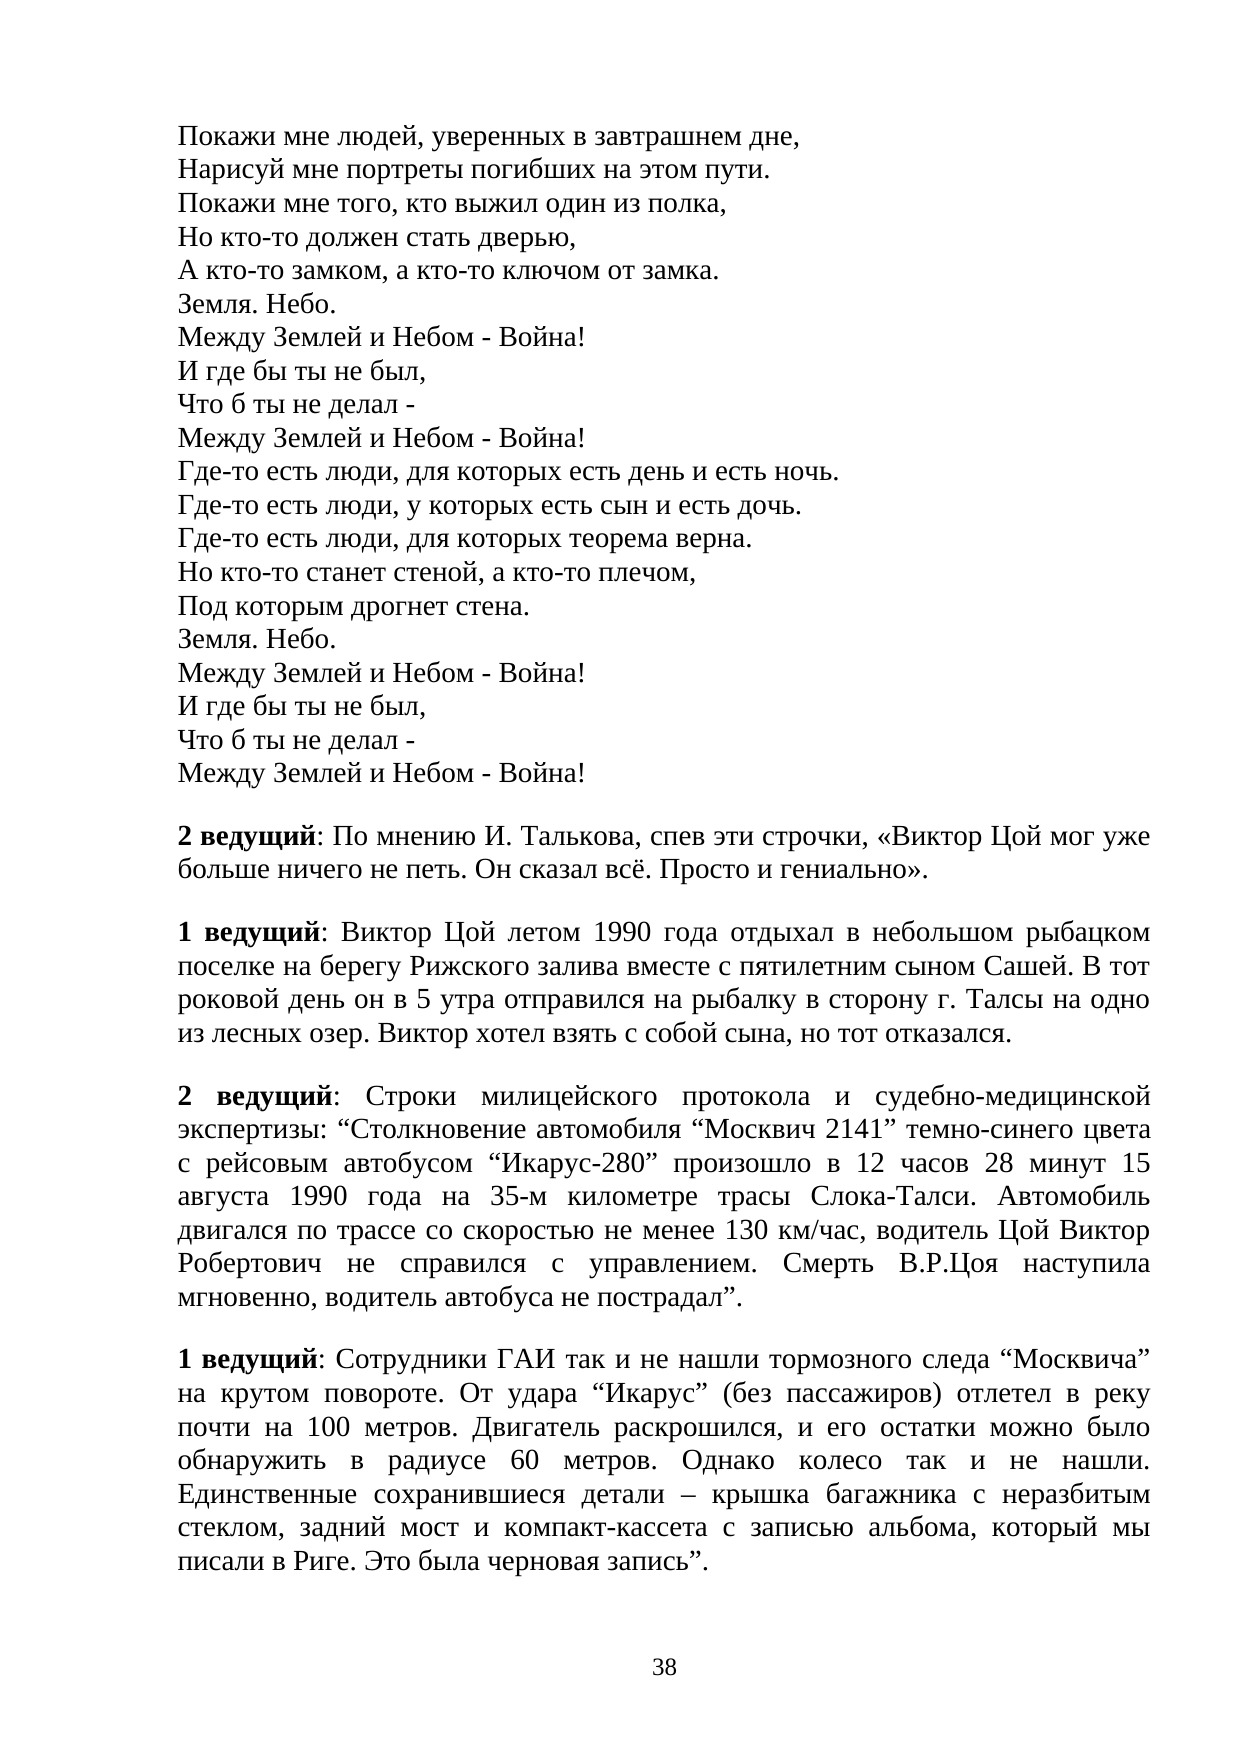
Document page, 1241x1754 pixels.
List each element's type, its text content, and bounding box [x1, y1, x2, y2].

text Но кто-то станет стеной, а кто-то плечом, [177, 554, 1152, 588]
text Но кто-то должен стать дверью, [177, 219, 1152, 252]
text 2 ведущий: По мнению И. Талькова, спев эти строчки, «Виктор Цой мог уже больше ничего не петь. Он сказал всё. Просто и гениально». [177, 818, 1152, 885]
text Под которым дрогнет стена. [177, 588, 1152, 621]
text Покажи мне людей, уверенных в завтрашнем дне, [177, 118, 1152, 152]
text 1 ведущий: Виктор Цой летом 1990 года отдыхал в небольшом рыбацком поселке на берегу Рижского залива вместе с пятилетним сыном Сашей. В тот роковой день он в 5 утра отправился на рыбалку в сторону г. Талсы на одно из лесных озер. Виктор хотел взять с собой сына, но тот отказался. [177, 914, 1152, 1048]
text Между Землей и Небом - Война! [177, 420, 1152, 453]
text Что б ты не делал - [177, 722, 1152, 755]
text А кто-то замком, а кто-то ключом от замка. [177, 252, 1152, 286]
text Что б ты не делал - [177, 386, 1152, 420]
text Где-то есть люди, для которых есть день и есть ночь. [177, 453, 1152, 487]
text Между Землей и Небом - Война! [177, 755, 1152, 789]
text И где бы ты не был, [177, 688, 1152, 722]
text Земля. Небо. [177, 286, 1152, 319]
text Земля. Небо. [177, 621, 1152, 655]
text Нарисуй мне портреты погибших на этом пути. [177, 152, 1152, 185]
text Где-то есть люди, у которых есть сын и есть дочь. [177, 487, 1152, 521]
text Между Землей и Небом - Война! [177, 655, 1152, 688]
text 1 ведущий: Сотрудники ГАИ так и не нашли тормозного следа “Москвича” на крутом повороте. От удара “Икарус” (без пассажиров) отлетел в реку почти на . Двигатель раскрошился, и его остатки можно было обнаружить в радиусе . Однако колесо так и не нашли. Единственные сохранившиеся детали – крышка багажника с неразбитым стеклом, задний мост и компакт-кассета с записью альбома, который мы писали в Риге. Это была черновая запись”. [177, 1342, 1152, 1576]
text Где-то есть люди, для которых теорема верна. [177, 521, 1152, 554]
text 2 ведущий: Строки милицейского протокола и судебно-медицинской экспертизы: “Столкновение автомобиля “Москвич темно-синего цвета с рейсовым автобусом “Икарус- произошло в 12 часов 28 минут 15 августа 1990 года на 35-м километре трасы Слока-Талси. Автомобиль двигался по трассе со скоростью не менее 130 км/час, водитель Цой Виктор Робертович не справился с управлением. Смерть В.Р.Цоя наступила мгновенно, водитель автобуса не пострадал”. [177, 1078, 1152, 1312]
text Между Землей и Небом - Война! [177, 319, 1152, 353]
text Покажи мне того, кто выжил один из полка, [177, 185, 1152, 219]
text И где бы ты не был, [177, 353, 1152, 386]
